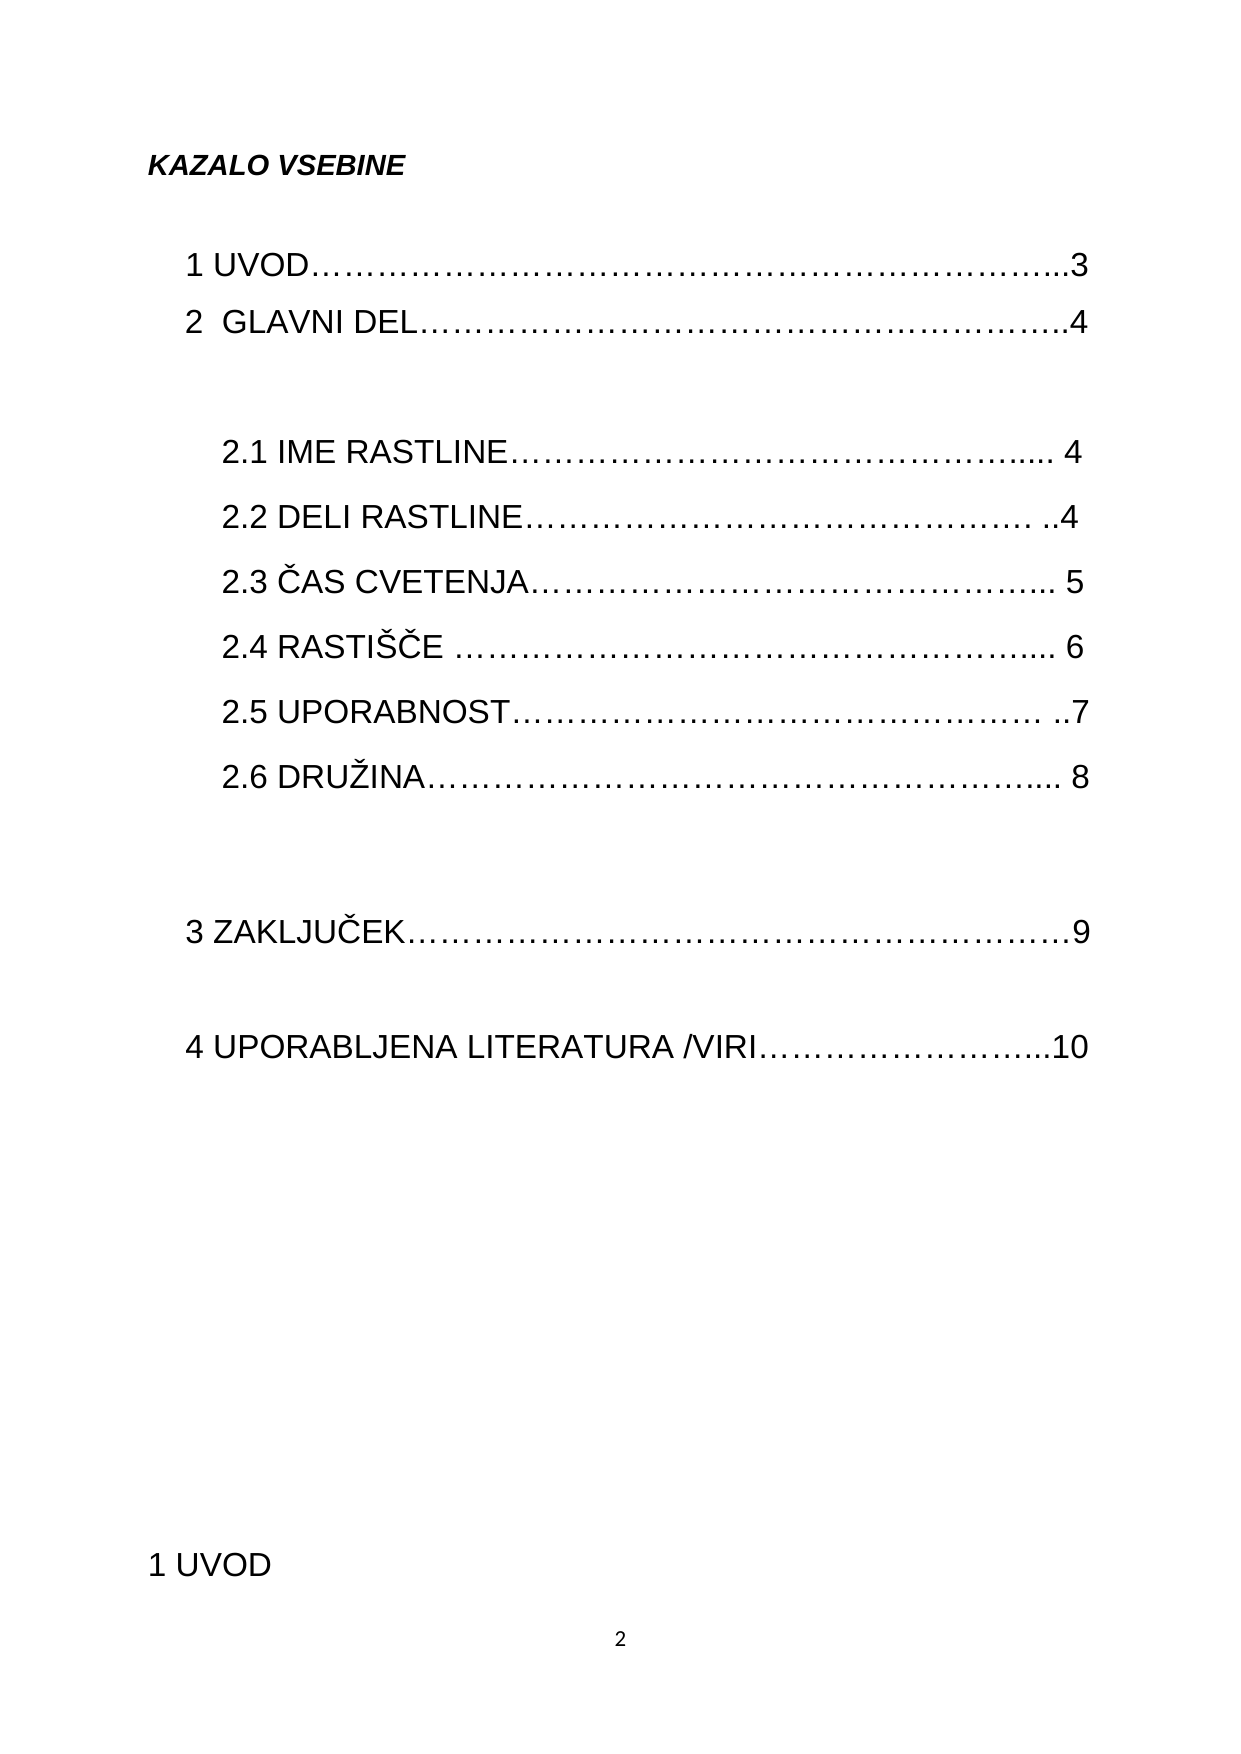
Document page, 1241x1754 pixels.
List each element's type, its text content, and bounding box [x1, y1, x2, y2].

text 2 GLAVNI DEL…………………………………………………..4 [148, 303, 1093, 341]
text 1 UVOD [148, 1545, 1093, 1584]
text 2.1 IME RASTLINE………………………………………..... 4 [148, 433, 1093, 471]
text 2.5 UPORABNOST………………………………………… ..7 [148, 693, 1093, 731]
text 2.4 RASTIŠČE …………………………………………….... 6 [148, 628, 1093, 666]
text 2.2 DELI RASTLINE………………………………………. ..4 [148, 498, 1093, 536]
text 4 UPORABLJENA LITERATURA /VIRI……………………...10 [185, 1027, 1093, 1123]
text 2.3 ČAS CVETENJA………………………………………... 5 [148, 563, 1093, 601]
text KAZALO VSEBINE [148, 148, 1093, 181]
text 3 ZAKLJUČEK……………………………………………………9 [185, 912, 1093, 1008]
text 2.6 DRUŽINA……………………………………………….... 8 [148, 758, 1093, 796]
text 1 UVOD…………………………………………………………...3 [185, 245, 1093, 283]
